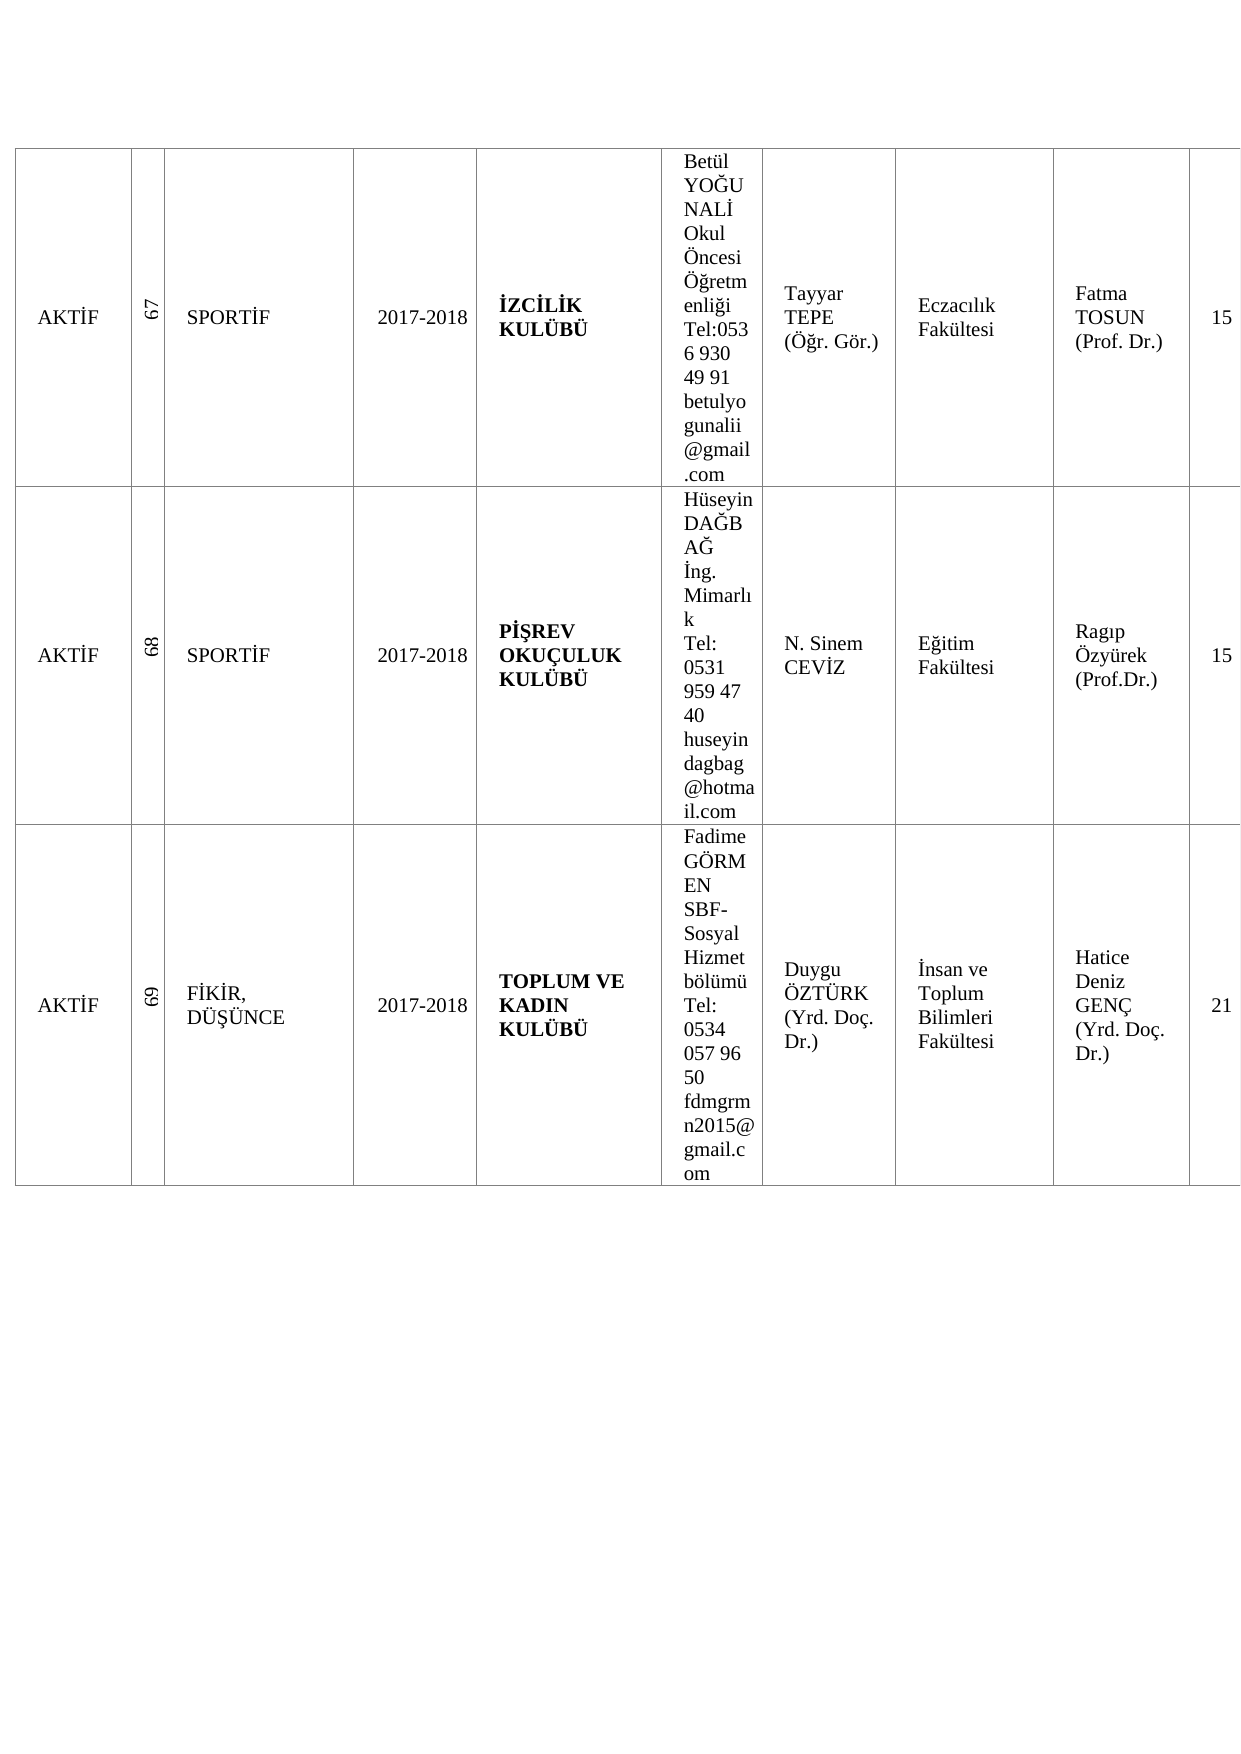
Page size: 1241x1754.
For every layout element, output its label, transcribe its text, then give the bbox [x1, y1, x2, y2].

table_cell 15 [1190, 149, 1240, 486]
table_cell Fadime GÖRMEN SBF-Sosyal Hizmet bölümü Tel: 0534 057 96 50 fdmgrmn2015@gmail.com [662, 825, 762, 1185]
table_cell İZCİLİK KULÜBÜ [477, 149, 661, 486]
table_cell 67 [132, 149, 164, 486]
table_cell AKTİF [16, 487, 131, 823]
table_cell 2017-2018 [354, 149, 476, 486]
table_cell AKTİF [16, 825, 131, 1185]
table_cell FİKİR, DÜŞÜNCE [165, 825, 353, 1185]
table_cell Tayyar TEPE (Öğr. Gör.) [763, 149, 895, 486]
table_cell SPORTİF [165, 487, 353, 823]
table_cell 2017-2018 [354, 487, 476, 823]
table_cell TOPLUM VE KADIN KULÜBÜ [477, 825, 661, 1185]
table_cell İnsan ve Toplum Bilimleri Fakültesi [896, 825, 1053, 1185]
table_cell Eğitim Fakültesi [896, 487, 1053, 823]
table_cell PİŞREV OKUÇULUK KULÜBÜ [477, 487, 661, 823]
table_cell Betül YOĞUNALİ Okul Öncesi Öğretmenliği Tel:0536 930 49 91 betulyogunalii@gmail.com [662, 149, 762, 486]
table_cell Ragıp Özyürek (Prof.Dr.) [1054, 487, 1189, 823]
table_cell 15 [1190, 487, 1240, 823]
table_cell Duygu ÖZTÜRK (Yrd. Doç. Dr.) [763, 825, 895, 1185]
table_cell Hüseyin DAĞBAĞ İng. Mimarlık Tel: 0531 959 47 40 huseyindagbag@hotmail.com [662, 487, 762, 823]
table_cell Eczacılık Fakültesi [896, 149, 1053, 486]
table_cell 21 [1190, 825, 1240, 1185]
table_cell N. Sinem CEVİZ [763, 487, 895, 823]
table_cell AKTİF [16, 149, 131, 486]
table_cell 69 [132, 825, 164, 1185]
table_cell Fatma TOSUN (Prof. Dr.) [1054, 149, 1189, 486]
table_cell SPORTİF [165, 149, 353, 486]
table_cell 68 [132, 487, 164, 823]
table_cell 2017-2018 [354, 825, 476, 1185]
table_cell Hatice Deniz GENÇ (Yrd. Doç. Dr.) [1054, 825, 1189, 1185]
